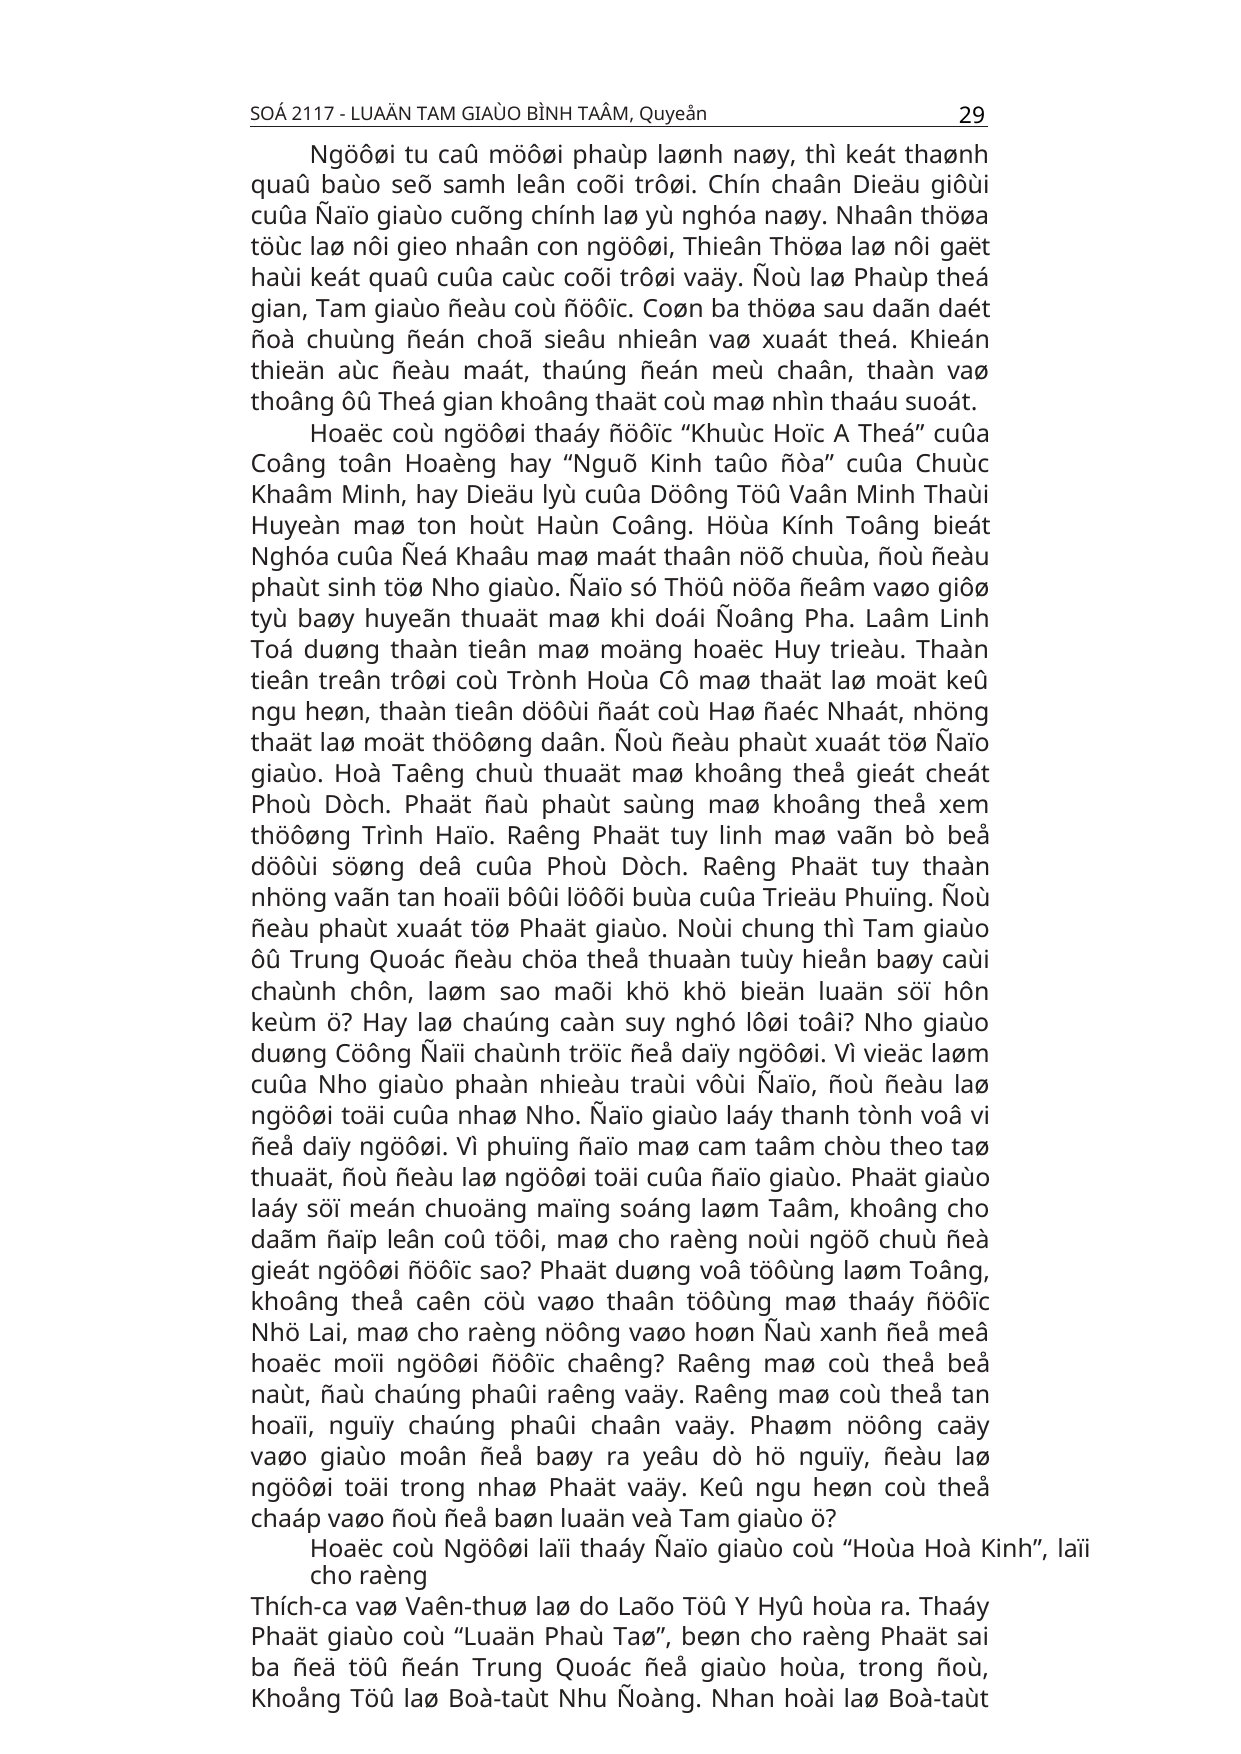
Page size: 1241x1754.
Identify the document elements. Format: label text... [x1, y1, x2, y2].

text Ngöôøi tu caû möôøi phaùp laønh naøy, thì keát thaønh quaû baùo seõ samh leân coõi trôøi. Chín chaân Dieäu giôùi cuûa Ñaïo giaùo cuõng chính laø yù nghóa naøy. Nhaân thöøa töùc laø nôi gieo nhaân con ngöôøi, Thieân Thöøa laø nôi gaët haùi keát quaû cuûa caùc coõi trôøi vaäy. Ñoù laø Phaùp theá gian, Tam giaùo ñeàu coù ñöôïc. Coøn ba thöøa sau daãn daét ñoà chuùng ñeán choã sieâu nhieân vaø xuaát theá. Khieán thieän aùc ñeàu maát, thaúng ñeán meù chaân, thaàn vaø thoâng ôû Theá gian khoâng thaät coù maø nhìn thaáu suoát. [250, 138, 990, 418]
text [250, 1591, 990, 1715]
text Hoaëc coù Ngöôøi laïi thaáy Ñaïo giaùo coù “Hoùa Hoà Kinh”, laïi cho raèng [309, 1535, 1092, 1590]
text Hoaëc coù ngöôøi thaáy ñöôïc “Khuùc Hoïc A Theá” cuûa Coâng toân Hoaèng hay “Nguõ Kinh taûo ñòa” cuûa Chuùc Khaâm Minh, hay Dieäu lyù cuûa Döông Töû Vaân Minh Thaùi Huyeàn maø ton hoùt Haùn Coâng. Höùa Kính Toâng bieát Nghóa cuûa Ñeá Khaâu maø maát thaân nöõ chuùa, ñoù ñeàu phaùt sinh töø Nho giaùo. Ñaïo só Thöû nöõa ñeâm vaøo giôø tyù baøy huyeãn thuaät maø khi doái Ñoâng Pha. Laâm Linh Toá duøng thaàn tieân maø moäng hoaëc Huy trieàu. Thaàn tieân treân trôøi coù Trònh Hoùa Cô maø thaät laø moät keû ngu heøn, thaàn tieân döôùi ñaát coù Haø ñaéc Nhaát, nhöng thaät laø moät thöôøng daân. Ñoù ñeàu phaùt xuaát töø Ñaïo giaùo. Hoà Taêng chuù thuaät maø khoâng theå gieát cheát Phoù Dòch. Phaät ñaù phaùt saùng maø khoâng theå xem thöôøng Trình Haïo. Raêng Phaät tuy linh maø vaãn bò beå döôùi söøng deâ cuûa Phoù Dòch. Raêng Phaät tuy thaàn nhöng vaãn tan hoaïi bôûi löôõi buùa cuûa Trieäu Phuïng. Ñoù ñeàu phaùt xuaát töø Phaät giaùo. Noùi chung thì Tam giaùo ôû Trung Quoác ñeàu chöa theå thuaàn tuùy hieån baøy caùi chaùnh chôn, laøm sao maõi khö khö bieän luaän söï hôn keùm ö? Hay laø chaúng caàn suy nghó lôøi toâi? Nho giaùo duøng Cöông Ñaïi chaùnh tröïc ñeå daïy ngöôøi. Vì vieäc laøm cuûa Nho giaùo phaàn nhieàu traùi vôùi Ñaïo, ñoù ñeàu laø ngöôøi toäi cuûa nhaø Nho. Ñaïo giaùo laáy thanh tònh voâ vi ñeå daïy ngöôøi. Vì phuïng ñaïo maø cam taâm chòu theo taø thuaät, ñoù ñeàu laø ngöôøi toäi cuûa ñaïo giaùo. Phaät giaùo laáy söï meán chuoäng maïng soáng laøm Taâm, khoâng cho daãm ñaïp leân coû töôi, maø cho raèng noùi ngöõ chuù ñeà gieát ngöôøi ñöôïc sao? Phaät duøng voâ töôùng laøm Toâng, khoâng theå caên cöù vaøo thaân töôùng maø thaáy ñöôïc Nhö Lai, maø cho raèng nöông vaøo hoøn Ñaù xanh ñeå meâ hoaëc moïi ngöôøi ñöôïc chaêng? Raêng maø coù theå beå naùt, ñaù chaúng phaûi raêng vaäy. Raêng maø coù theå tan hoaïi, nguïy chaúng phaûi chaân vaäy. Phaøm nöông caäy vaøo giaùo moân ñeå baøy ra yeâu dò hö nguïy, ñeàu laø ngöôøi toäi trong nhaø Phaät vaäy. Keû ngu heøn coù theå chaáp vaøo ñoù ñeå baøn luaän veà Tam giaùo ö? [250, 418, 990, 1535]
